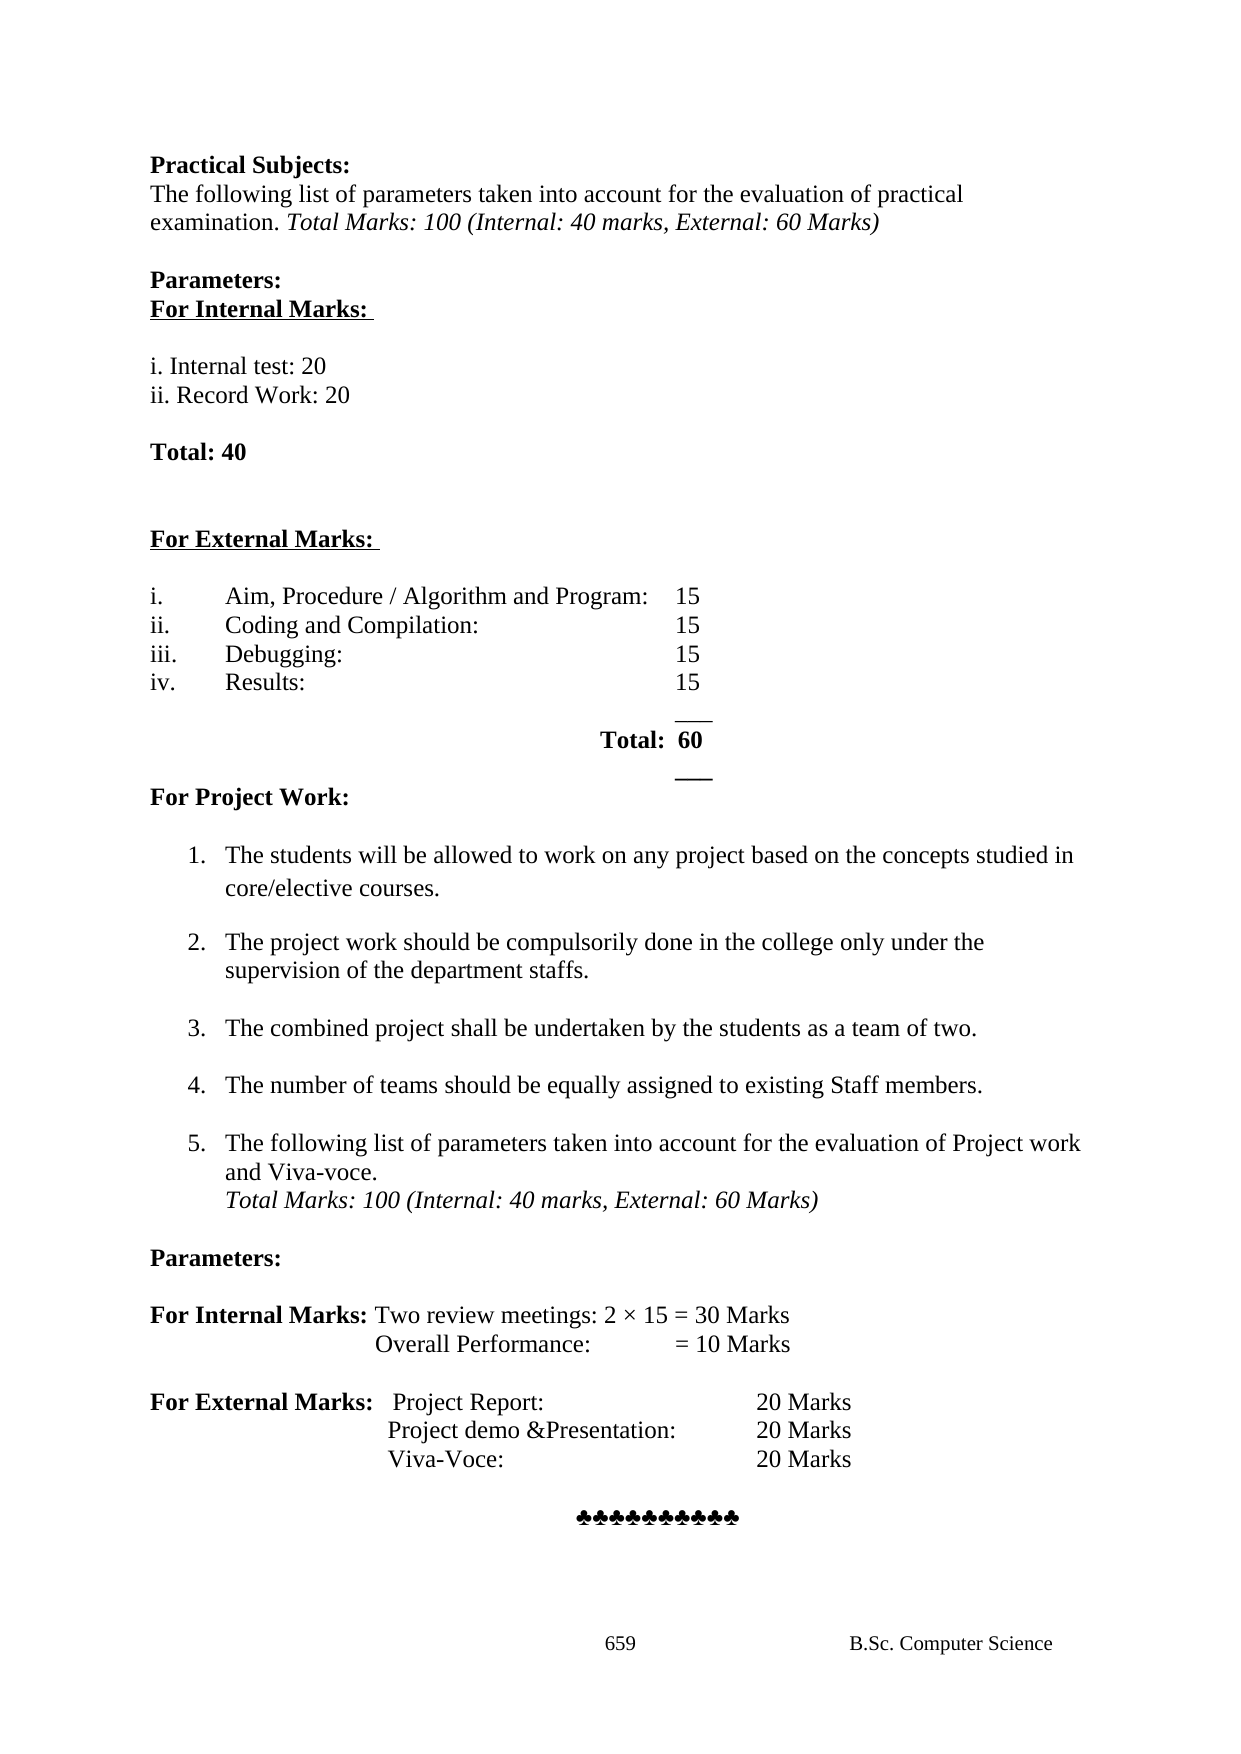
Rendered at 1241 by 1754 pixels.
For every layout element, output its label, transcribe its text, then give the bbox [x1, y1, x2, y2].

text Overall Performance: = 10 Marks [300, 1329, 1090, 1358]
text Practical Subjects: [150, 150, 1090, 179]
text iii. Debugging: 15 [150, 639, 1090, 667]
text i. Internal test: 20 [150, 351, 1090, 380]
text For Project Work: [150, 782, 1090, 811]
text For External Marks: [150, 524, 1090, 552]
text ♣♣♣♣♣♣♣♣♣♣ [225, 1502, 1090, 1531]
text ii. Coding and Compilation: 15 [150, 610, 1090, 639]
text Parameters: [150, 1243, 1090, 1272]
text ___ [600, 754, 1090, 782]
text ___ [150, 696, 1090, 725]
text i. Aim, Procedure / Algorithm and Program: 15 [150, 581, 1090, 610]
list The combined project shall be undertaken by the students as a team of two. [187, 1013, 1090, 1042]
list The project work should be compulsorily done in the college only under the supervision of the department staffs. [187, 927, 1090, 984]
text For Internal Marks: [150, 294, 1090, 322]
list The students will be allowed to work on any project based on the concepts studied in core/elective courses. [187, 840, 1090, 902]
text iv. Results: 15 [150, 667, 1090, 696]
text The following list of parameters taken into account for the evaluation of practical examination. Total Marks: 100 (Internal: 40 marks, External: 60 Marks) [150, 179, 1090, 236]
text Parameters: [150, 265, 1090, 294]
list The number of teams should be equally assigned to existing Staff members. [187, 1071, 1090, 1099]
text Total: 60 [525, 725, 1090, 754]
text ii. Record Work: 20 [150, 380, 1090, 409]
text Total Marks: 100 (Internal: 40 marks, External: 60 Marks) [150, 1186, 1090, 1214]
text Total: 40 [150, 437, 1090, 466]
list The following list of parameters taken into account for the evaluation of Project work and Viva-voce. [187, 1128, 1090, 1186]
text For External Marks: Project Report: 20 Marks [150, 1387, 1090, 1416]
text Viva-Voce: 20 Marks [300, 1444, 1090, 1473]
text For Internal Marks: Two review meetings: 2 × 15 = 30 Marks [150, 1301, 1090, 1329]
text Project demo &Presentation: 20 Marks [300, 1416, 1090, 1444]
